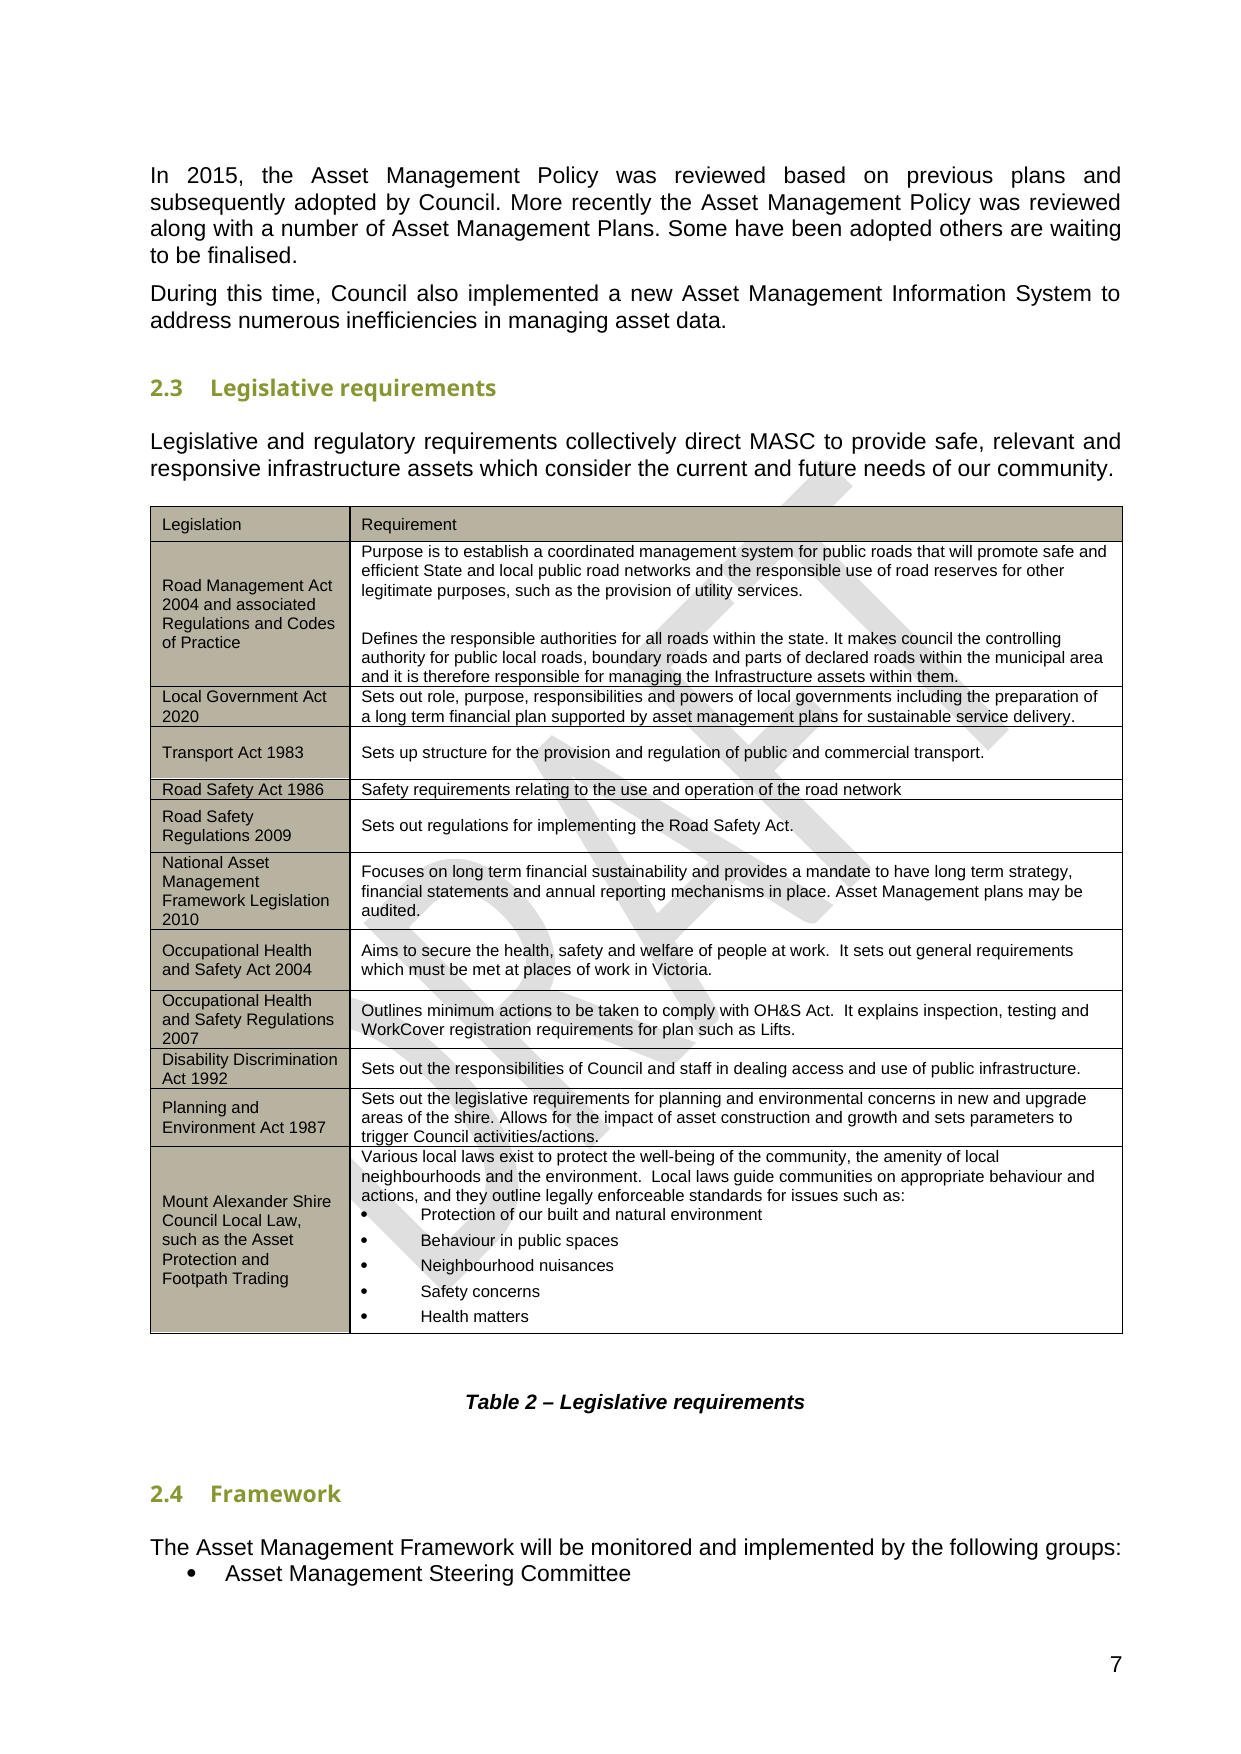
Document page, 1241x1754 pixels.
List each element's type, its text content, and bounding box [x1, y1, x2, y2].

table_cell Transport Act 1983 [151, 727, 349, 778]
text During this time, Council also implemented a new Asset Management Information System to address numerous inefficiencies in managing asset data. [150, 280, 1122, 333]
subtitle Legislative requirements [150, 372, 1122, 403]
table_cell Occupational Health and Safety Regulations 2007 [151, 991, 349, 1048]
list Asset Management Steering Committee [187, 1560, 1122, 1586]
table_cell Road Safety Regulations 2009 [151, 800, 349, 852]
table_cell National Asset Management Framework Legislation 2010 [151, 853, 349, 929]
table_cell Road Safety Act 1986 [151, 780, 349, 799]
table_cell Sets out regulations for implementing the Road Safety Act. [351, 800, 1122, 852]
table_cell Outlines minimum actions to be taken to comply with OH&S Act. It explains inspection, testing and WorkCover registration requirements for plan such as Lifts. [351, 991, 1122, 1048]
table_cell Mount Alexander Shire Council Local Law, such as the Asset Protection and Footpath Trading [151, 1147, 349, 1332]
table_header Requirement [351, 507, 1122, 541]
table_cell Sets out the responsibilities of Council and staff in dealing access and use of public infrastructure. [351, 1049, 1122, 1088]
table_cell Disability Discrimination Act 1992 [151, 1049, 349, 1088]
table_cell Road Management Act 2004 and associated Regulations and Codes of Practice [151, 542, 349, 686]
table_cell Purpose is to establish a coordinated management system for public roads that will promote safe and efficient State and local public road networks and the responsible use of road reserves for other legitimate purposes, such as the provision of utility services. Defines the responsible authorities for all roads within the state. It makes council the controlling authority for public local roads, boundary roads and parts of declared roads within the municipal area and it is therefore responsible for managing the Infrastructure assets within them. [351, 542, 1122, 686]
table_cell Aims to secure the health, safety and welfare of people at work. It sets out general requirements which must be met at places of work in Victoria. [351, 930, 1122, 990]
text The Asset Management Framework will be monitored and implemented by the following groups: [150, 1534, 1122, 1560]
text In 2015, the Asset Management Policy was reviewed based on previous plans and subsequently adopted by Council. More recently the Asset Management Policy was reviewed along with a number of Asset Management Plans. Some have been adopted others are waiting to be finalised. [150, 162, 1122, 268]
table_cell Safety requirements relating to the use and operation of the road network [351, 780, 1122, 799]
table_cell Sets out the legislative requirements for planning and environmental concerns in new and upgrade areas of the shire. Allows for the impact of asset construction and growth and sets parameters to trigger Council activities/actions. [351, 1089, 1122, 1146]
subtitle Framework [150, 1477, 1122, 1509]
table_cell Local Government Act 2020 [151, 687, 349, 726]
table_cell Sets up structure for the provision and regulation of public and commercial transport. [351, 727, 1122, 778]
table_cell Sets out role, purpose, responsibilities and powers of local governments including the preparation of a long term financial plan supported by asset management plans for sustainable service delivery. [351, 687, 1122, 726]
text Table 2 – Legislative requirements [150, 1390, 1122, 1414]
text Legislative and regulatory requirements collectively direct MASC to provide safe, relevant and responsive infrastructure assets which consider the current and future needs of our community. [150, 428, 1122, 481]
table_cell Occupational Health and Safety Act 2004 [151, 930, 349, 990]
table_cell Planning and Environment Act 1987 [151, 1089, 349, 1146]
table_cell Various local laws exist to protect the well-being of the community, the amenity of local neighbourhoods and the environment. Local laws guide communities on appropriate behaviour and actions, and they outline legally enforceable standards for issues such as: Protection of our built and natural environment Behaviour in public spaces Neighbourhood nuisances Safety concerns Health matters [351, 1147, 1122, 1332]
table_header Legislation [151, 507, 349, 541]
table_cell Focuses on long term financial sustainability and provides a mandate to have long term strategy, financial statements and annual reporting mechanisms in place. Asset Management plans may be audited. [351, 853, 1122, 929]
